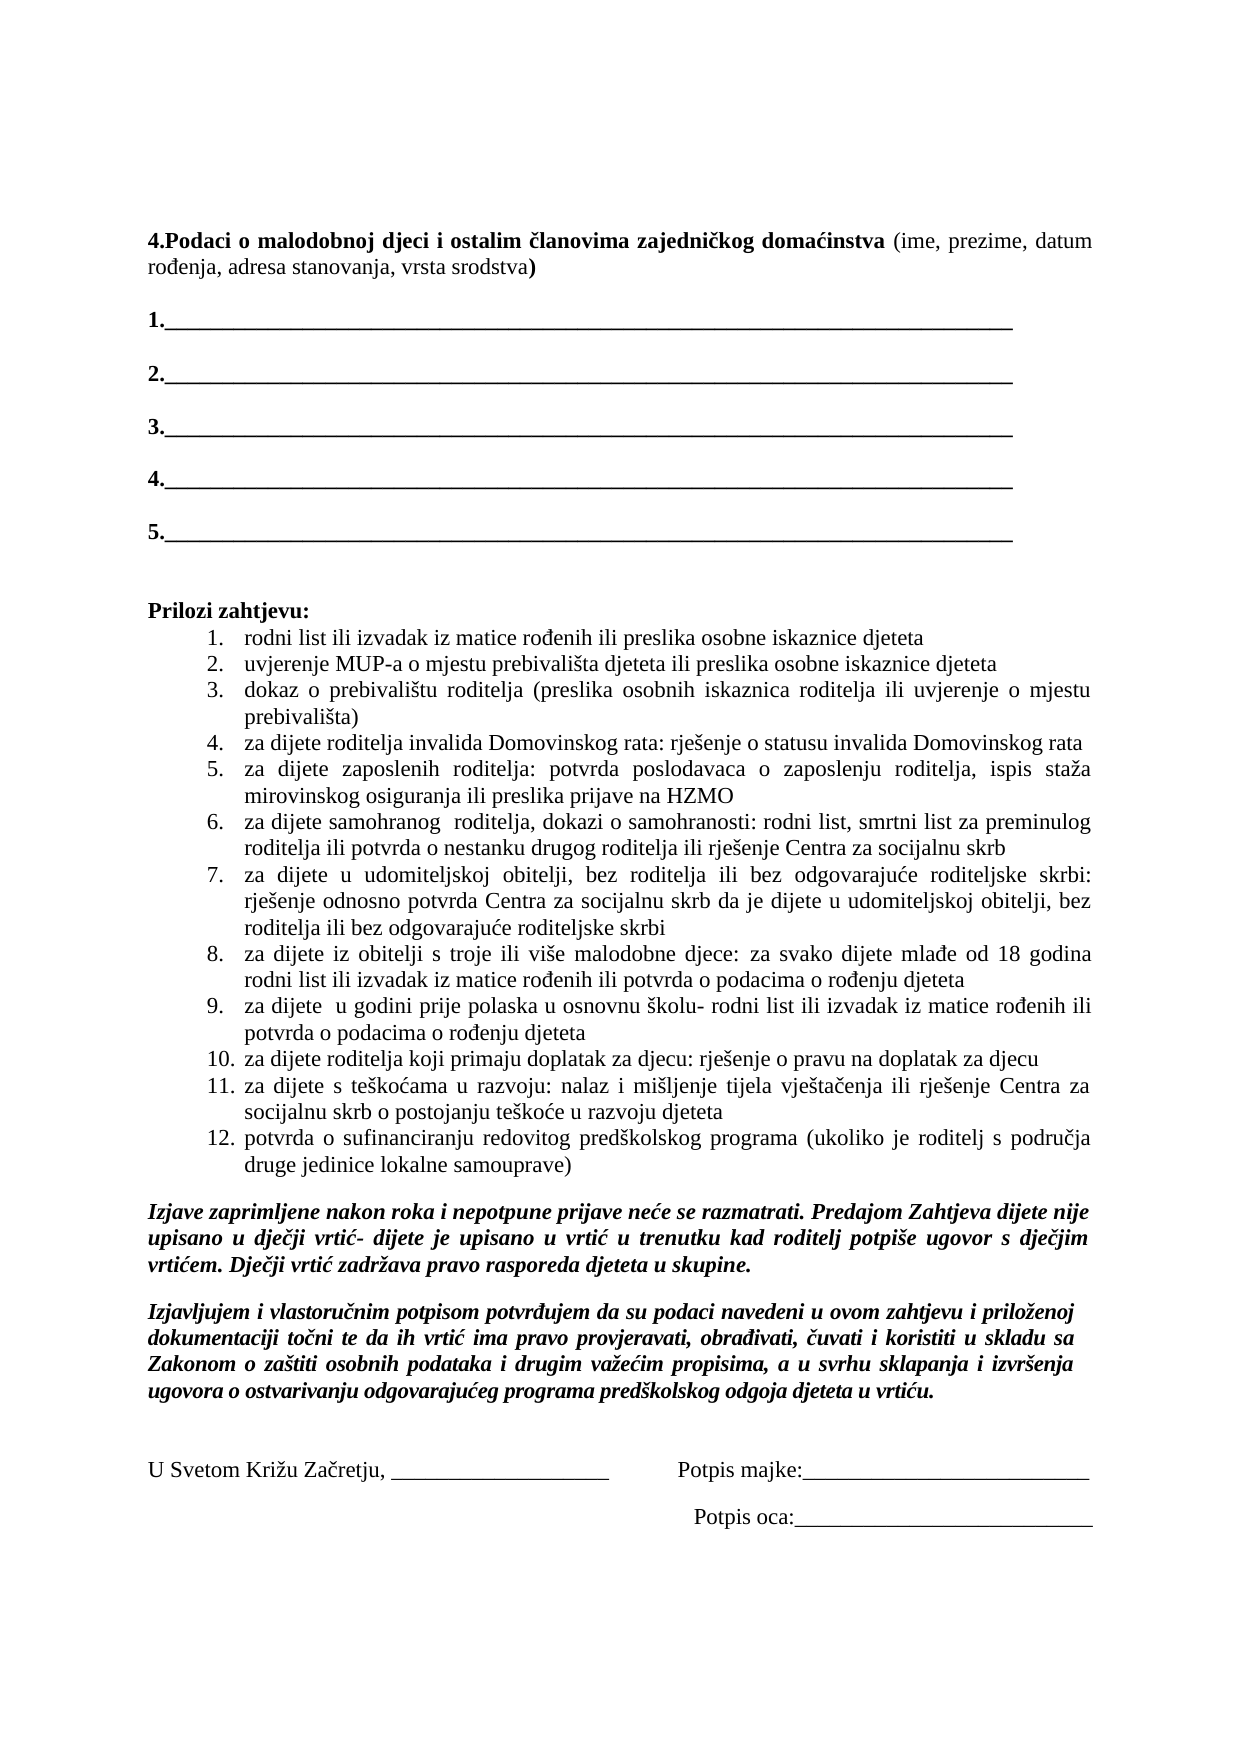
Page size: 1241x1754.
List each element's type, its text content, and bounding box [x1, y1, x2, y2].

text Prilozi zahtjevu: [148, 597, 1093, 624]
list za dijete roditelja invalida Domovinskog rata: rješenje o statusu invalida Domovinskog rata [207, 729, 1093, 755]
list za dijete s teškoćama u razvoju: nalaz i mišljenje tijela vještačenja ili rješenje Centra za socijalnu skrb o postojanju teškoće u razvoju djeteta [207, 1072, 1093, 1124]
text 4.Podaci o malodobnoj djeci i ostalim članovima zajedničkog domaćinstva (ime, prezime, datum rođenja, adresa stanovanja, vrsta srodstva) [148, 227, 1093, 279]
text 4.__________________________________________________________________________ [148, 466, 1093, 492]
text 1.__________________________________________________________________________ [148, 306, 1093, 332]
list za dijete u udomiteljskoj obitelji, bez roditelja ili bez odgovarajuće roditeljske skrbi: rješenje odnosno potvrda Centra za socijalnu skrb da je dijete u udomiteljskoj obitelji, bez roditelja ili bez odgovarajuće roditeljske skrbi [207, 861, 1093, 940]
text 2.__________________________________________________________________________ [148, 360, 1093, 386]
text 5.__________________________________________________________________________ [148, 518, 1093, 544]
text Potpis oca:__________________________ [148, 1503, 1093, 1529]
list uvjerenje MUP-a o mjestu prebivališta djeteta ili preslika osobne iskaznice djeteta [207, 650, 1093, 676]
list za dijete iz obitelji s troje ili više malodobne djece: za svako dijete mlađe od 18 godina rodni list ili izvadak iz matice rođenih ili potvrda o podacima o rođenju djeteta [207, 940, 1093, 993]
text Izjavljujem i vlastoručnim potpisom potvrđujem da su podaci navedeni u ovom zahtjevu i priloženoj dokumentaciji točni te da ih vrtić ima pravo provjeravati, obrađivati, čuvati i koristiti u skladu sa Zakonom o zaštiti osobnih podataka i drugim važećim propisima, a u svrhu sklapanja i izvršenja ugovora o ostvarivanju odgovarajućeg programa predškolskog odgoja djeteta u vrtiću. [148, 1298, 1077, 1403]
list dokaz o prebivalištu roditelja (preslika osobnih iskaznica roditelja ili uvjerenje o mjestu prebivališta) [207, 676, 1093, 729]
list za dijete roditelja koji primaju doplatak za djecu: rješenje o pravu na doplatak za djecu [207, 1045, 1093, 1072]
list za dijete u godini prije polaska u osnovnu školu- rodni list ili izvadak iz matice rođenih ili potvrda o podacima o rođenju djeteta [207, 993, 1093, 1045]
list rodni list ili izvadak iz matice rođenih ili preslika osobne iskaznice djeteta [207, 624, 1093, 650]
list za dijete samohranog roditelja, dokazi o samohranosti: rodni list, smrtni list za preminulog roditelja ili potvrda o nestanku drugog roditelja ili rješenje Centra za socijalnu skrb [207, 808, 1093, 861]
list za dijete zaposlenih roditelja: potvrda poslodavaca o zaposlenju roditelja, ispis staža mirovinskog osiguranja ili preslika prijave na HZMO [207, 755, 1093, 808]
list potvrda o sufinanciranju redovitog predškolskog programa (ukoliko je roditelj s područja druge jedinice lokalne samouprave) [207, 1124, 1093, 1177]
text Izjave zaprimljene nakon roka i nepotpune prijave neće se razmatrati. Predajom Zahtjeva dijete nije upisano u dječji vrtić- dijete je upisano u vrtić u trenutku kad roditelj potpiše ugovor s dječjim vrtićem. Dječji vrtić zadržava pravo rasporeda djeteta u skupine. [148, 1198, 1093, 1277]
text U Svetom Križu Začretju, ___________________ Potpis majke:_________________________ [148, 1456, 1093, 1482]
text 3.__________________________________________________________________________ [148, 413, 1093, 439]
